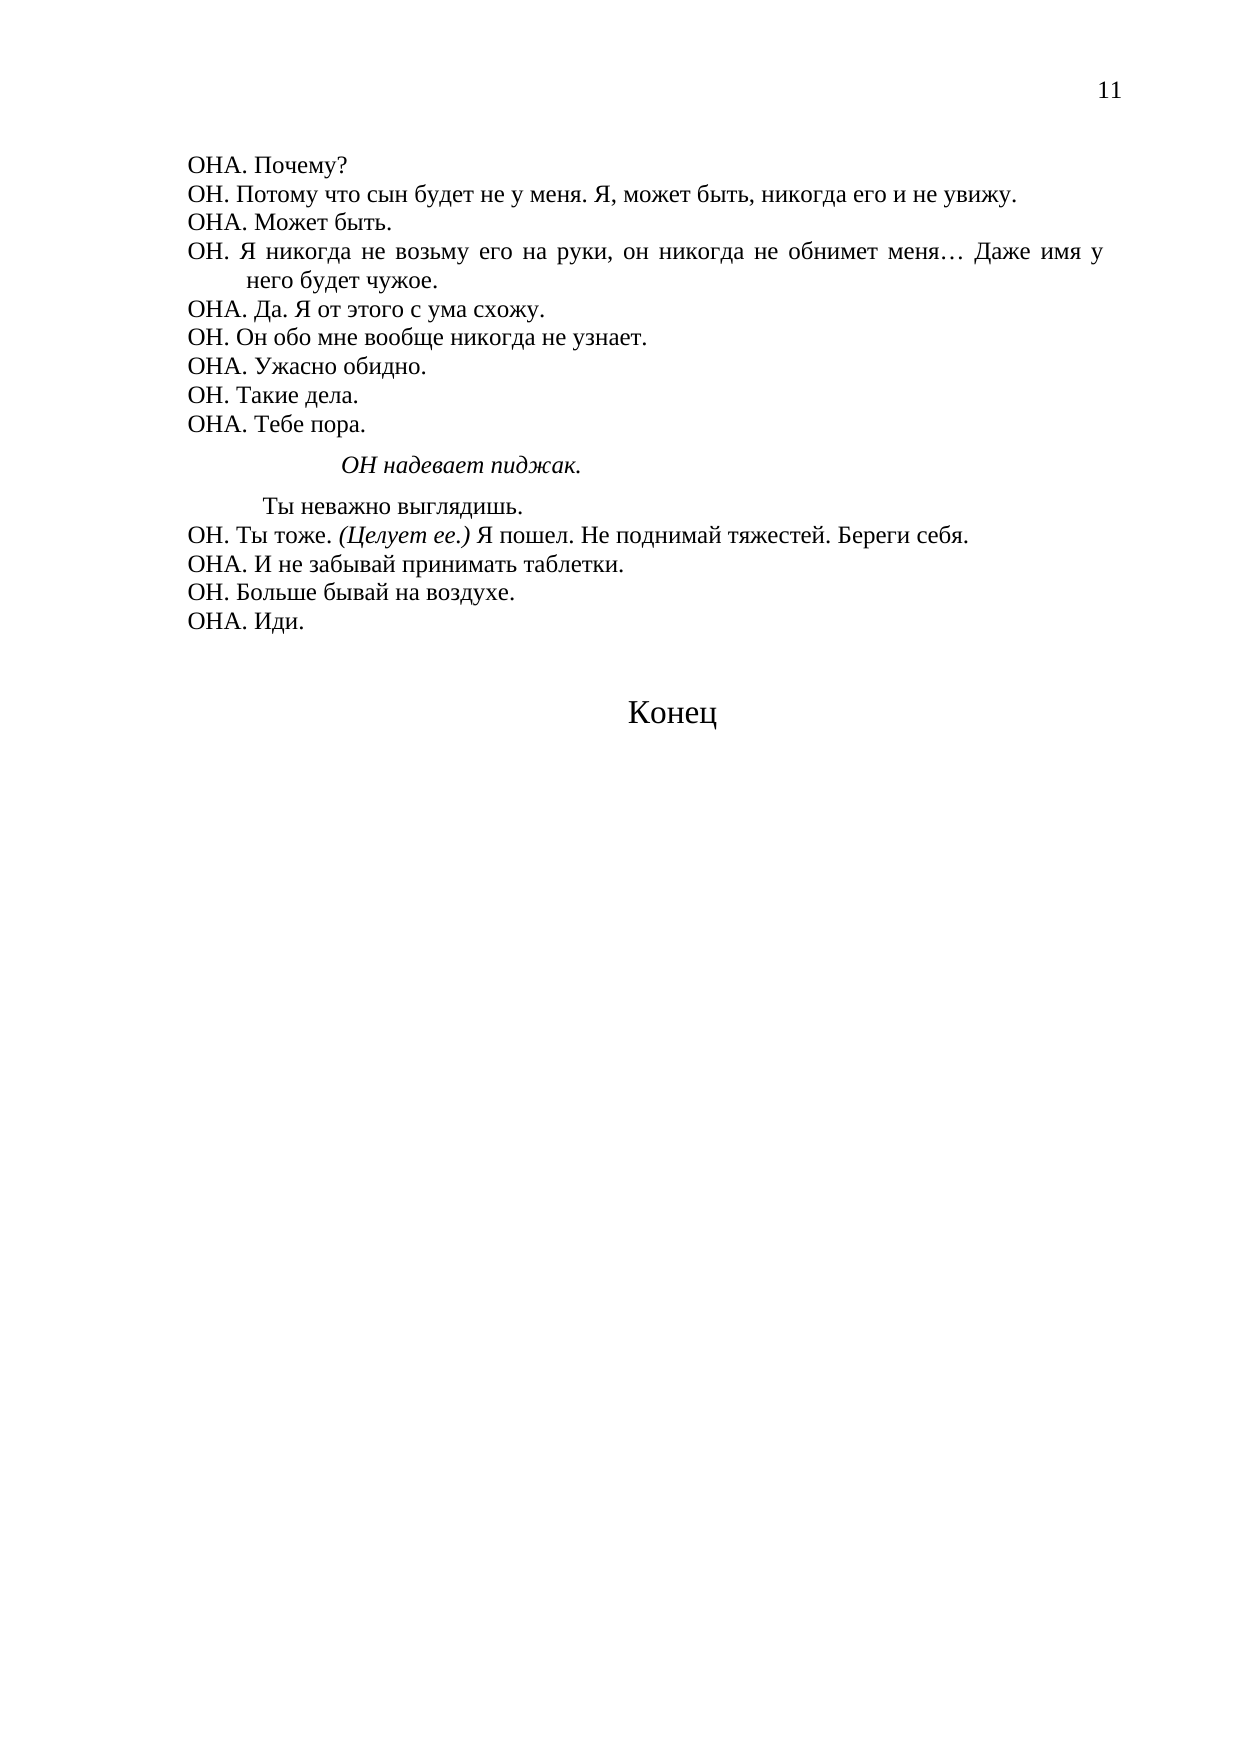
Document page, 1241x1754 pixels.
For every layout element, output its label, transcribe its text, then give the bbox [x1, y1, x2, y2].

text ОНА. И не забывай принимать таблетки. [187, 549, 1104, 577]
text ОНА. Иди. [187, 606, 1104, 635]
text ОНА. Тебе пора. [187, 409, 1104, 437]
text ОН. Он обо мне вообще никогда не узнает. [187, 322, 1104, 351]
text ОН. Ты тоже. (Целует ее.) Я пошел. Не поднимай тяжестей. Береги себя. [187, 520, 1104, 549]
text ОН. Такие дела. [187, 380, 1104, 409]
text ОН. Потому что сын будет не у меня. Я, может быть, никогда его и не увижу. [187, 179, 1104, 207]
text ОН. Я никогда не возьму его на руки, он никогда не обнимет меня… Даже имя у него будет чужое. [187, 236, 1104, 294]
text Ты неважно выглядишь. [187, 491, 1104, 520]
text Конец [187, 692, 1122, 731]
text ОНА. Может быть. [187, 207, 1104, 236]
text ОНА. Да. Я от этого с ума схожу. [187, 294, 1104, 322]
text ОН надевает пиджак. [305, 450, 1063, 479]
text ОН. Больше бывай на воздухе. [187, 577, 1104, 606]
text ОНА. Почему? [187, 150, 1104, 179]
text ОНА. Ужасно обидно. [187, 351, 1104, 380]
